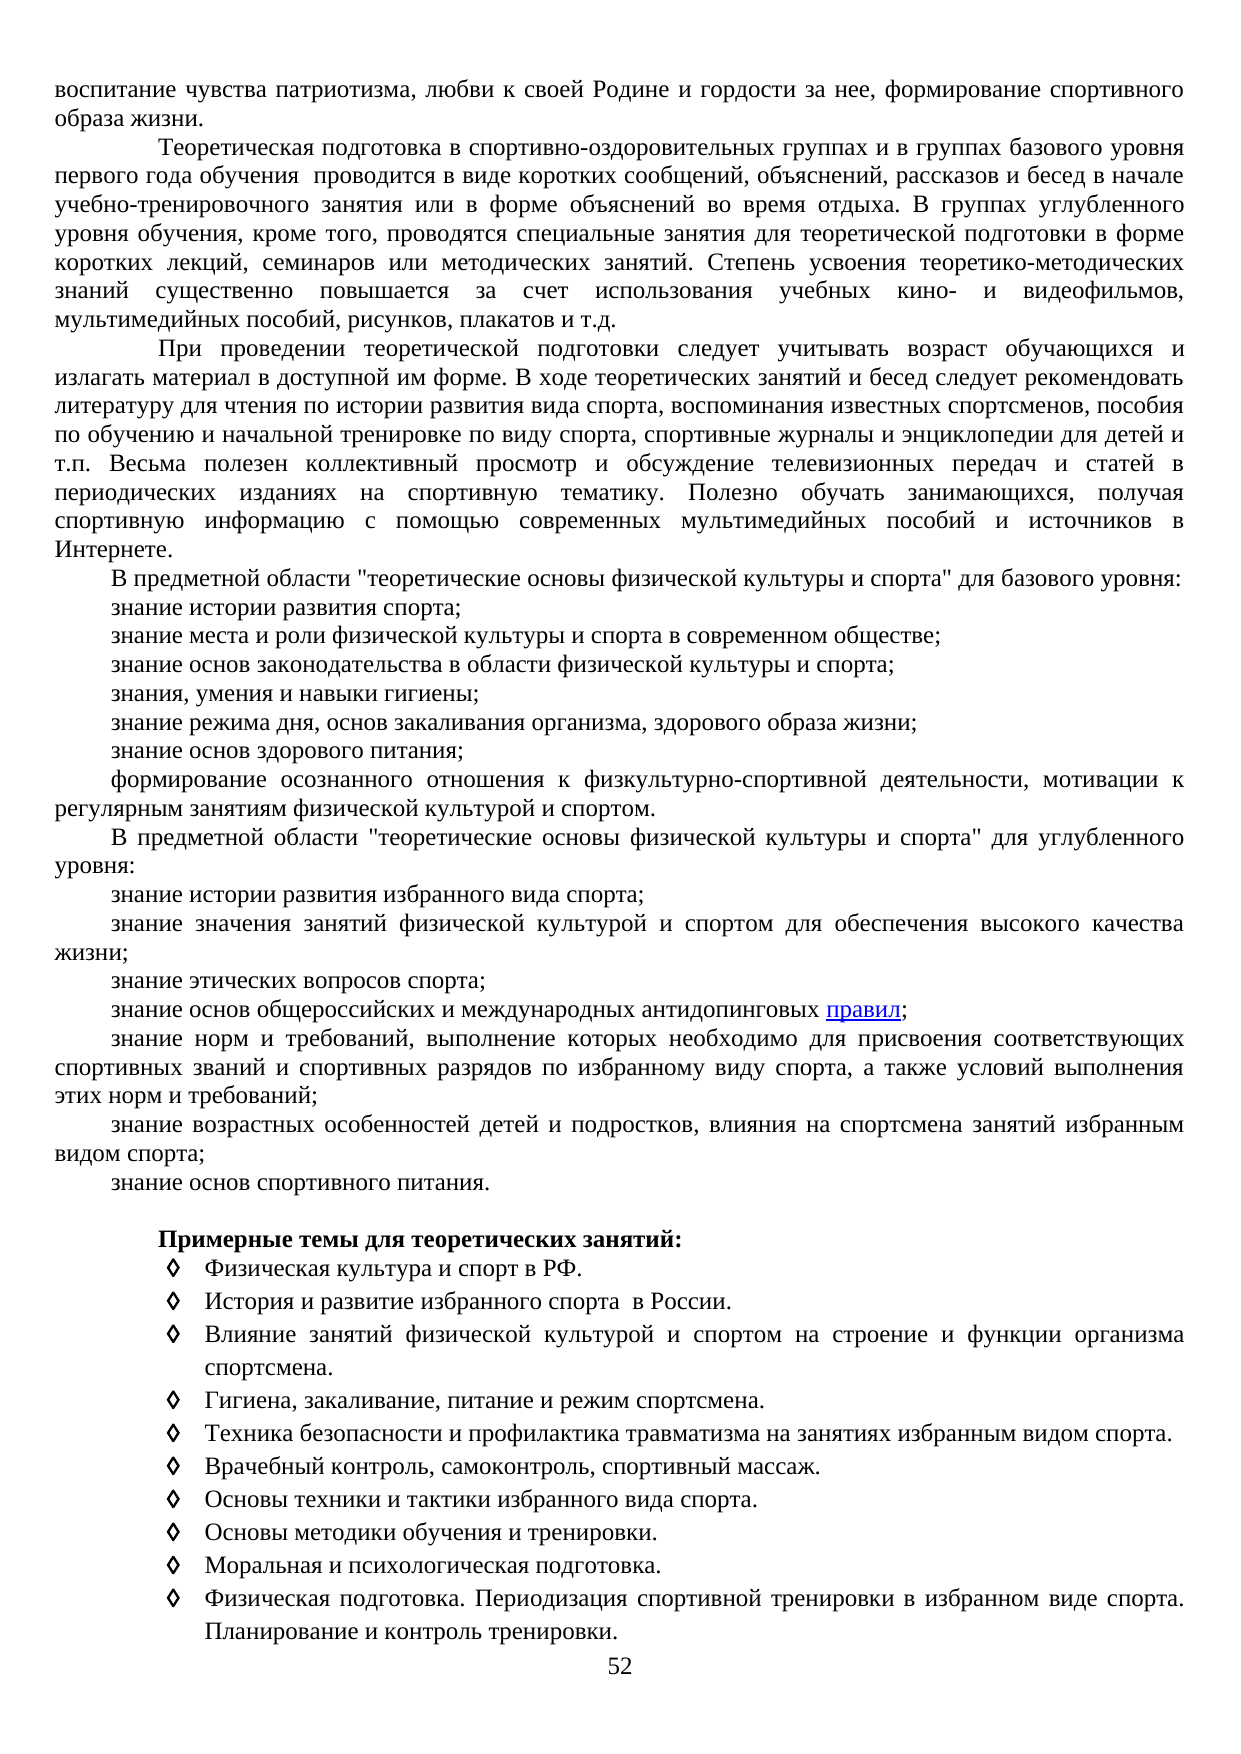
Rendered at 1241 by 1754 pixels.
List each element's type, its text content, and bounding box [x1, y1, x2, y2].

list Моральная и психологическая подготовка. [167, 1550, 1185, 1579]
list Физическая культура и спорт в РФ. [167, 1253, 1185, 1282]
text знание основ общероссийских и международных антидопинговых правил; [54, 994, 1185, 1023]
text В предметной области "теоретические основы физической культуры и спорта" для углубленного уровня: [54, 822, 1185, 879]
text В предметной области "теоретические основы физической культуры и спорта" для базового уровня: [54, 563, 1185, 592]
text формирование осознанного отношения к физкультурно-спортивной деятельности, мотивации к регулярным занятиям физической культурой и спортом. [54, 764, 1185, 822]
list Техника безопасности и профилактика травматизма на занятиях избранным видом спорта. [167, 1418, 1185, 1447]
text знание истории развития спорта; [54, 592, 1185, 621]
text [54, 74, 1185, 132]
list Врачебный контроль, самоконтроль, спортивный массаж. [167, 1451, 1185, 1480]
text знание основ здорового питания; [54, 736, 1185, 764]
text знание норм и требований, выполнение которых необходимо для присвоения соответствующих спортивных званий и спортивных разрядов по избранному виду спорта, а также условий выполнения этих норм и требований; [54, 1023, 1185, 1109]
text знания, умения и навыки гигиены; [54, 678, 1185, 707]
list История и развитие избранного спорта в России. [167, 1286, 1185, 1315]
list Гигиена, закаливание, питание и режим спортсмена. [167, 1385, 1185, 1414]
list Основы методики обучения и тренировки. [167, 1517, 1185, 1546]
text знание основ спортивного питания. [54, 1167, 1185, 1196]
text знание возрастных особенностей детей и подростков, влияния на спортсмена занятий избранным видом спорта; [54, 1109, 1185, 1167]
text знание режима дня, основ закаливания организма, здорового образа жизни; [54, 707, 1185, 736]
list Физическая подготовка. Периодизация спортивной тренировки в избранном виде спорта. Планирование и контроль тренировки. [167, 1583, 1185, 1645]
text При проведении теоретической подготовки следует учитывать возраст обучающихся и излагать материал в доступной им форме. В ходе теоретических занятий и бесед следует рекомендовать литературу для чтения по истории развития вида спорта, воспоминания известных спортсменов, пособия по обучению и начальной тренировке по виду спорта, спортивные журналы и энциклопедии для детей и т.п. Весьма полезен коллективный просмотр и обсуждение телевизионных передач и статей в периодических изданиях на спортивную тематику. Полезно обучать занимающихся, получая спортивную информацию с помощью современных мультимедийных пособий и источников в Интернете. [54, 333, 1185, 563]
list Основы техники и тактики избранного вида спорта. [167, 1484, 1185, 1513]
text знание значения занятий физической культурой и спортом для обеспечения высокого качества жизни; [54, 908, 1185, 966]
text Примерные темы для теоретических занятий: [54, 1224, 1185, 1253]
text знание места и роли физической культуры и спорта в современном обществе; [54, 621, 1185, 649]
text знание основ законодательства в области физической культуры и спорта; [54, 649, 1185, 678]
text знание истории развития избранного вида спорта; [54, 879, 1185, 908]
list Влияние занятий физической культурой и спортом на строение и функции организма спортсмена. [167, 1319, 1185, 1381]
text знание этических вопросов спорта; [54, 966, 1185, 994]
text Теоретическая подготовка в спортивно-оздоровительных группах и в группах базового уровня первого года обучения проводится в виде коротких сообщений, объяснений, рассказов и бесед в начале учебно-тренировочного занятия или в форме объяснений во время отдыха. В группах углубленного уровня обучения, кроме того, проводятся специальные занятия для теоретической подготовки в форме коротких лекций, семинаров или методических занятий. Степень усвоения теоретико-методических знаний существенно повышается за счет использования учебных кино- и видеофильмов, мультимедийных пособий, рисунков, плакатов и т.д. [54, 132, 1185, 333]
